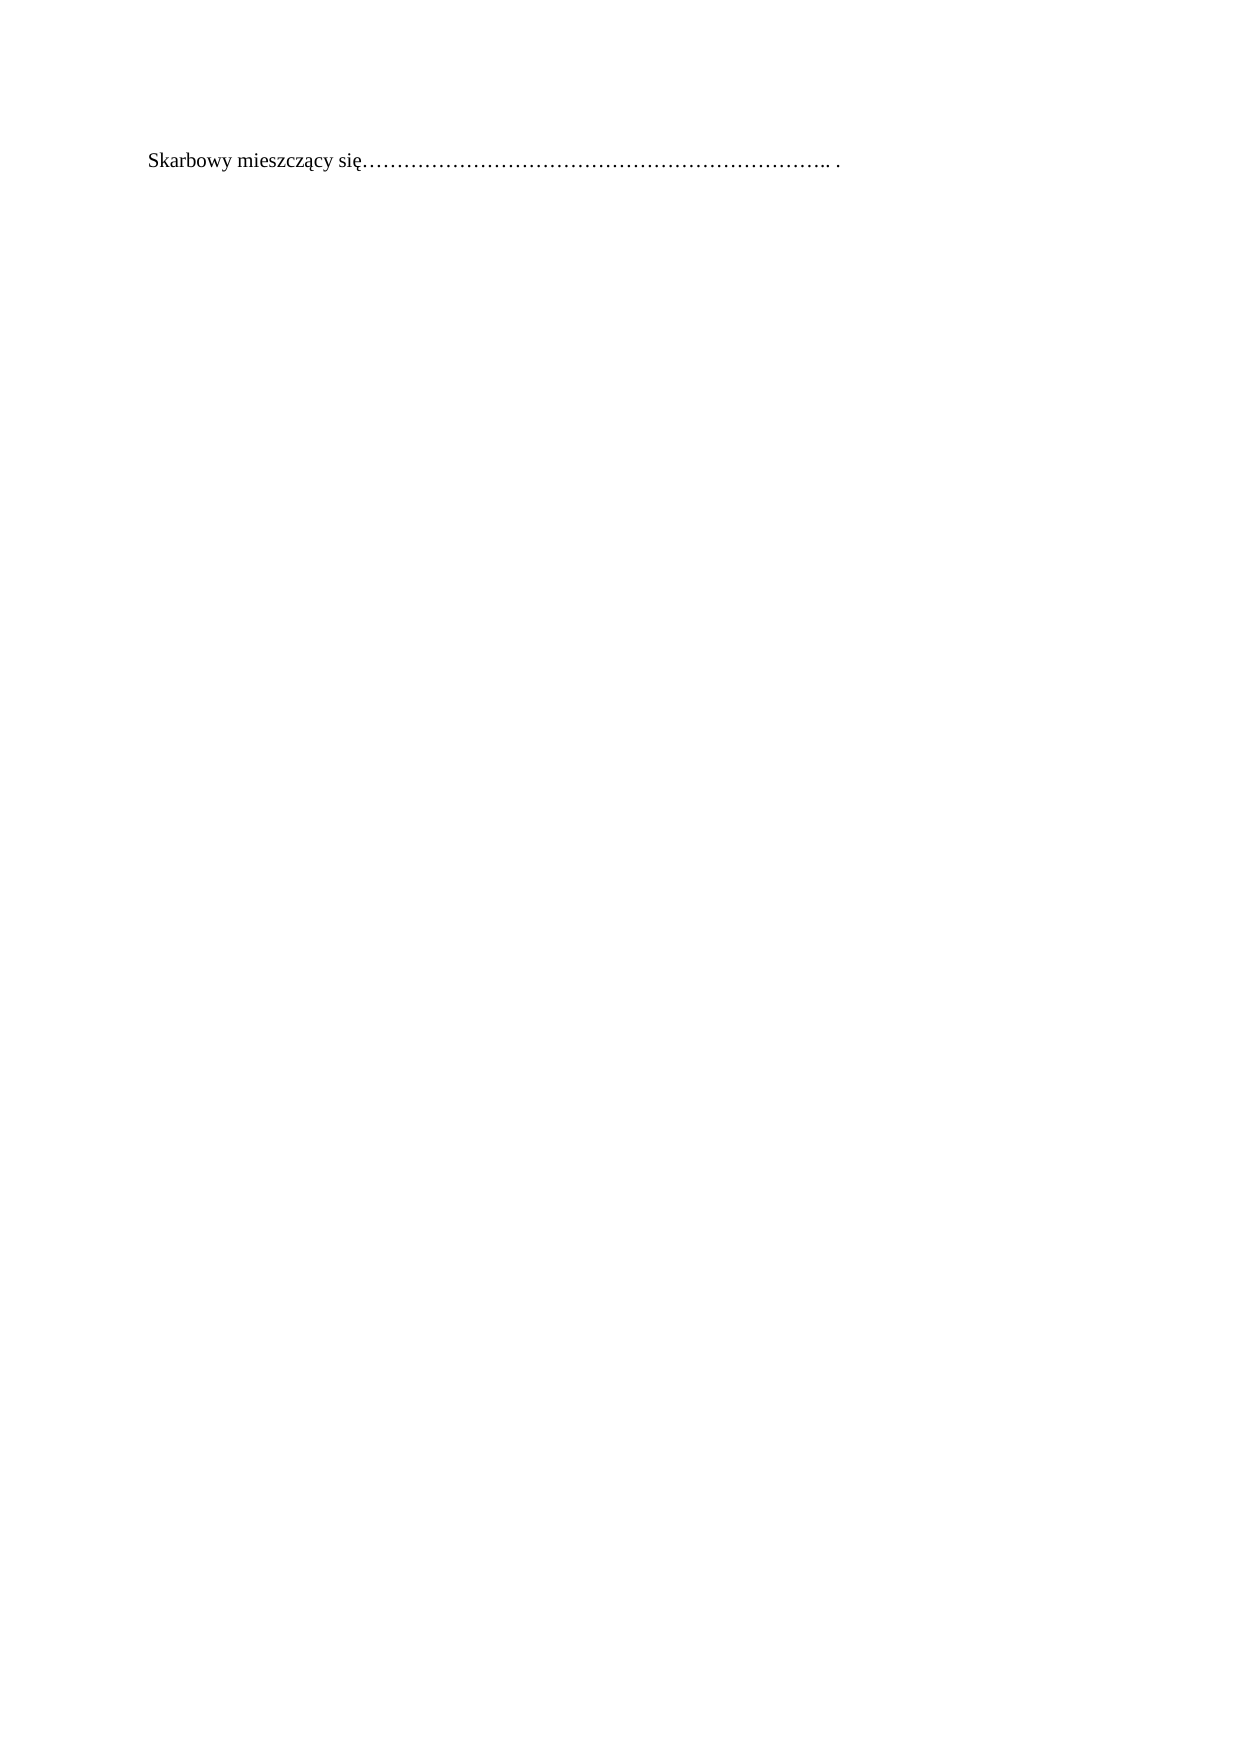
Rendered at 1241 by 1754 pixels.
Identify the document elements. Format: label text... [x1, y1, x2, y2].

text Skarbowy mieszczący się………………………………………………………….. . [148, 148, 1093, 172]
